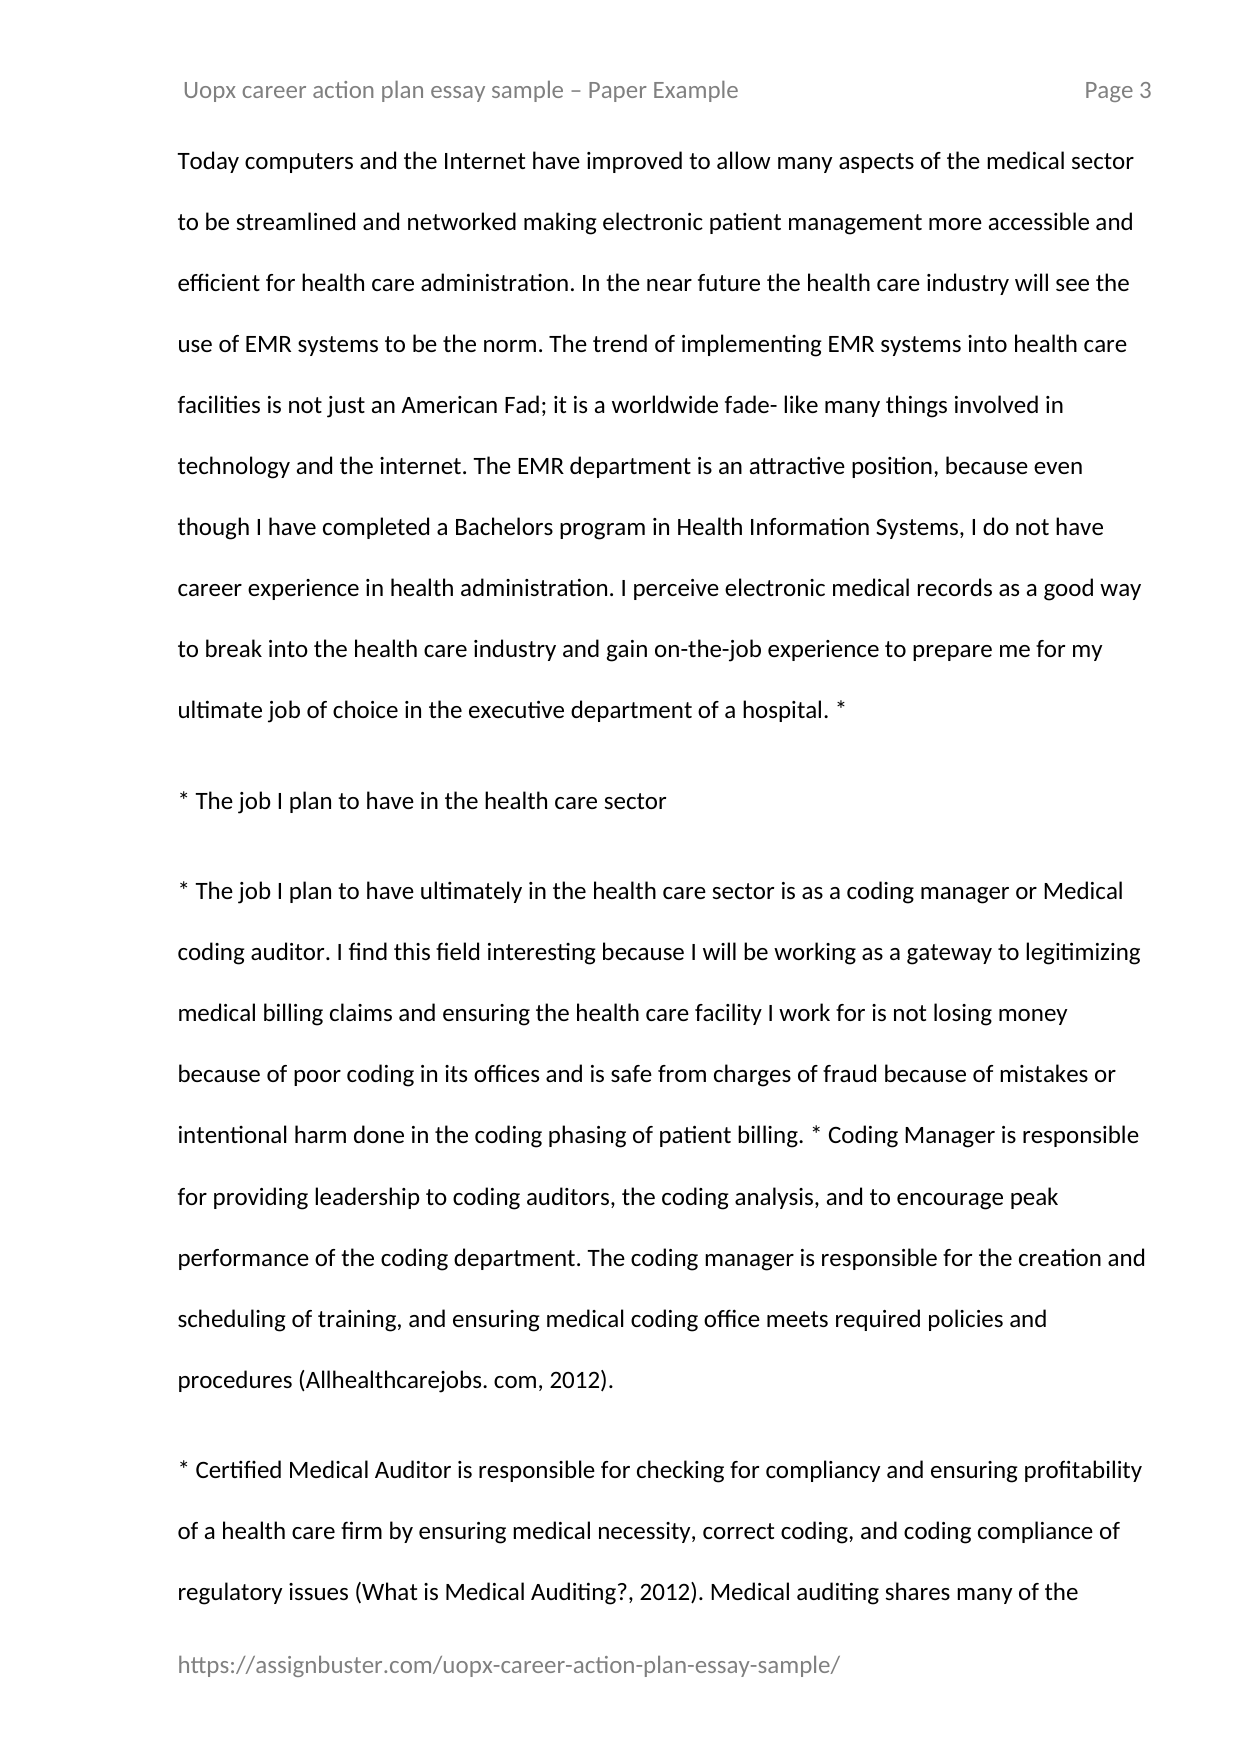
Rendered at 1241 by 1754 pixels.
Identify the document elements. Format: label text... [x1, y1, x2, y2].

text * The job I plan to have ultimately in the health care sector is as a coding manager or Medical coding auditor. I find this field interesting because I will be working as a gateway to legitimizing medical billing claims and ensuring the health care facility I work for is not losing money because of poor coding in its offices and is safe from charges of fraud because of mistakes or intentional harm done in the coding phasing of patient billing. * Coding Manager is responsible for providing leadership to coding auditors, the coding analysis, and to encourage peak performance of the coding department. The coding manager is responsible for the creation and scheduling of training, and ensuring medical coding office meets required policies and procedures (Allhealthcarejobs. com, 2012). [177, 875, 1152, 1394]
text Today computers and the Internet have improved to allow many aspects of the medical sector to be streamlined and networked making electronic patient management more accessible and efficient for health care administration. In the near future the health care industry will see the use of EMR systems to be the norm. The trend of implementing EMR systems into health care facilities is not just an American Fad; it is a worldwide fade- like many things involved in technology and the internet. The EMR department is an attractive position, because even though I have completed a Bachelors program in Health Information Systems, I do not have career experience in health administration. I perceive electronic medical records as a good way to break into the health care industry and gain on-the-job experience to prepare me for my ultimate job of choice in the executive department of a hospital. * [177, 145, 1152, 725]
text * The job I plan to have in the health care sector [177, 785, 1152, 815]
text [177, 1454, 1152, 1607]
